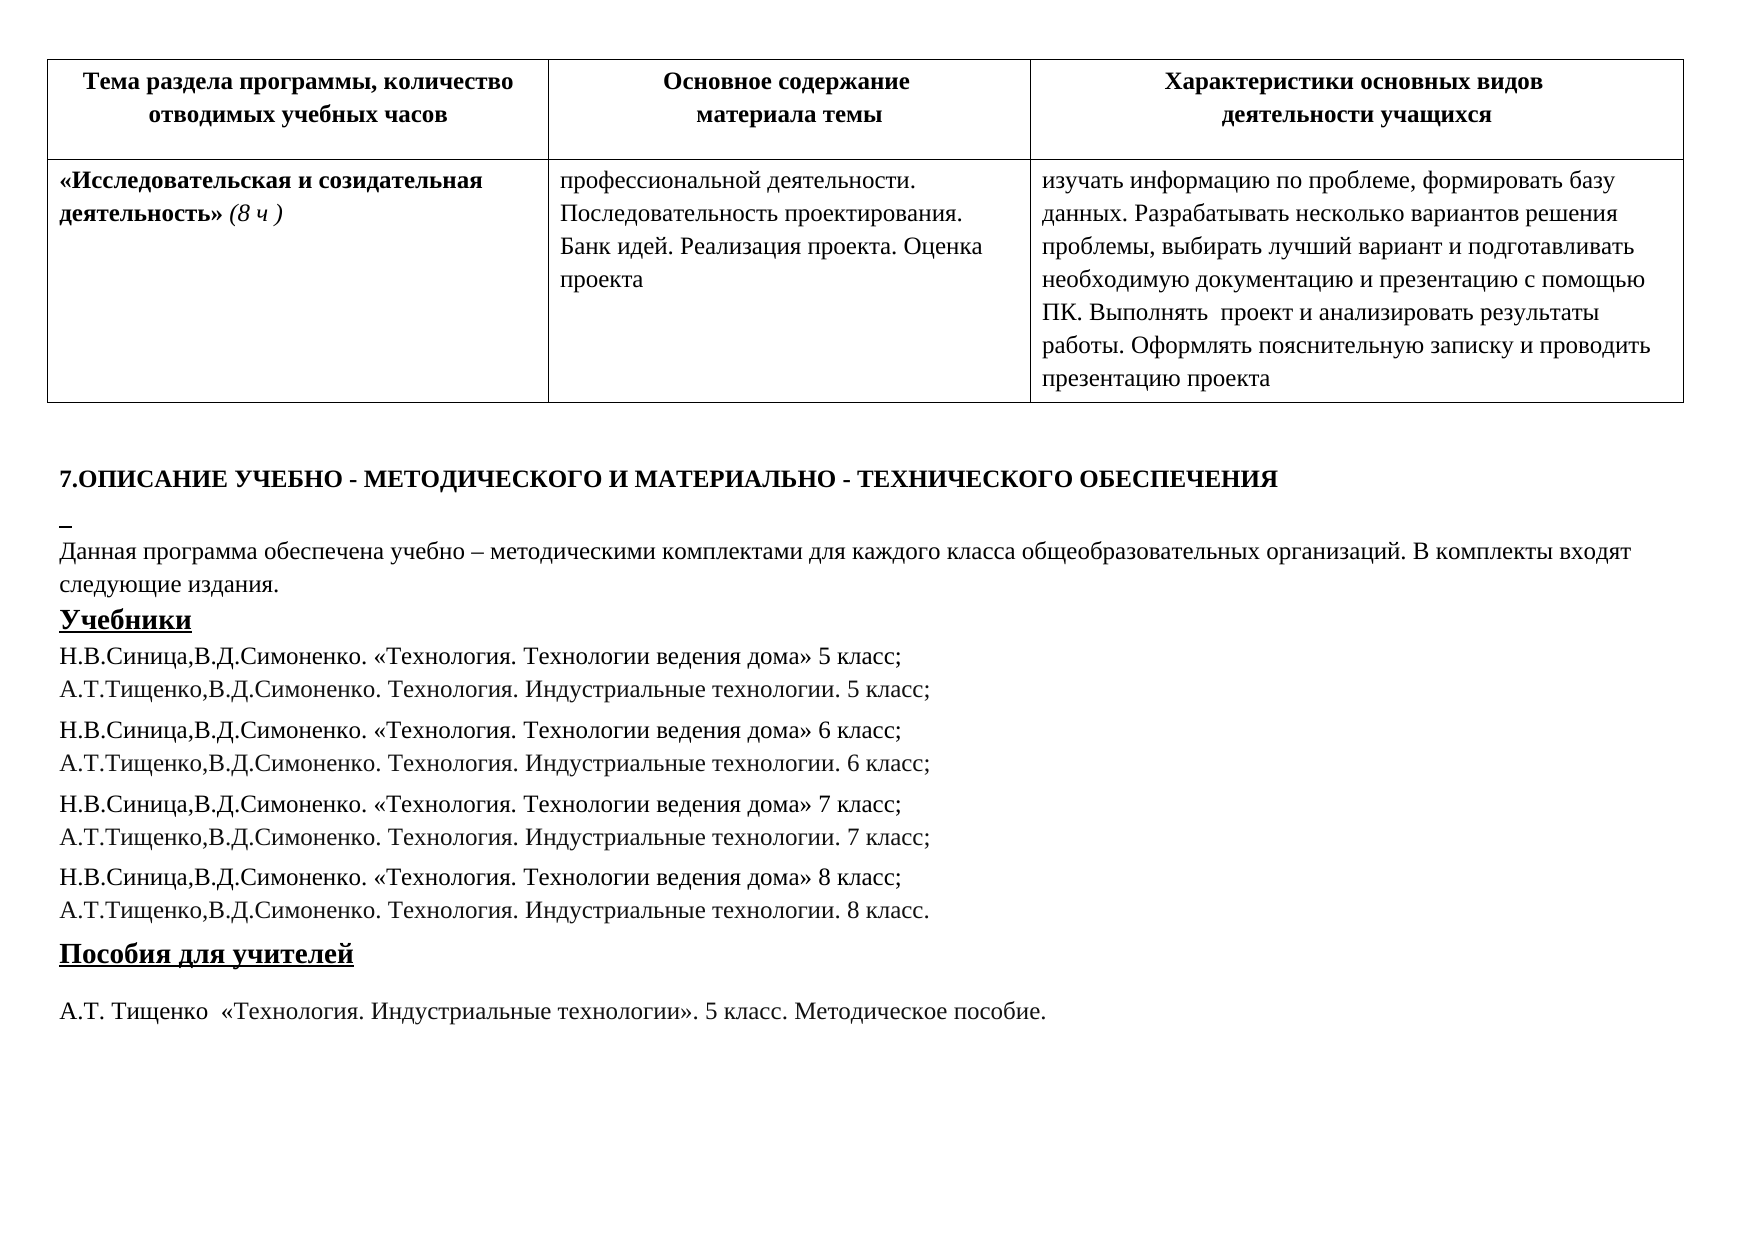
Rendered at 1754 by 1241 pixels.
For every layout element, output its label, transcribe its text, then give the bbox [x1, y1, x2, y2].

subtitle А.Т.Тищенко,В.Д.Симоненко. Технология. Индустриальные технологии. 7 класс; [59, 822, 1695, 850]
text Пособия для учителей [59, 936, 1695, 970]
subtitle А.Т.Тищенко,В.Д.Симоненко. Технология. Индустриальные технологии. 8 класс. [59, 896, 1695, 924]
text Н.В.Синица,В.Д.Симоненко. «Технология. Технологии ведения дома» 7 класс; [59, 789, 1695, 817]
table_header Характеристики основных видов деятельности учащихся [1031, 60, 1683, 158]
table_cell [48, 160, 548, 402]
text 7.ОПИСАНИЕ УЧЕБНО - МЕТОДИЧЕСКОГО И МАТЕРИАЛЬНО - ТЕХНИЧЕСКОГО ОБЕСПЕЧЕНИЯ [59, 464, 1695, 493]
text Учебники [59, 602, 1695, 636]
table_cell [1031, 160, 1683, 402]
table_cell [549, 160, 1030, 402]
text Данная программа обеспечена учебно – методическими комплектами для каждого класса общеобразовательных организаций. В комплекты входят следующие издания. [59, 536, 1695, 598]
text Н.В.Синица,В.Д.Симоненко. «Технология. Технологии ведения дома» 5 класс; [59, 641, 1695, 670]
text А.Т. Тищенко «Технология. Индустриальные технологии». 5 класс. Методическое пособие. [59, 996, 1695, 1024]
text Н.В.Синица,В.Д.Симоненко. «Технология. Технологии ведения дома» 6 класс; [59, 715, 1695, 743]
subtitle А.Т.Тищенко,В.Д.Симоненко. Технология. Индустриальные технологии. 5 класс; [59, 674, 1695, 703]
table_header Основное содержание материала темы [549, 60, 1030, 158]
subtitle А.Т.Тищенко,В.Д.Симоненко. Технология. Индустриальные технологии. 6 класс; [59, 748, 1695, 777]
table_header Тема раздела программы, количество отводимых учебных часов [48, 60, 548, 158]
text Н.В.Синица,В.Д.Симоненко. «Технология. Технологии ведения дома» 8 класс; [59, 862, 1695, 891]
